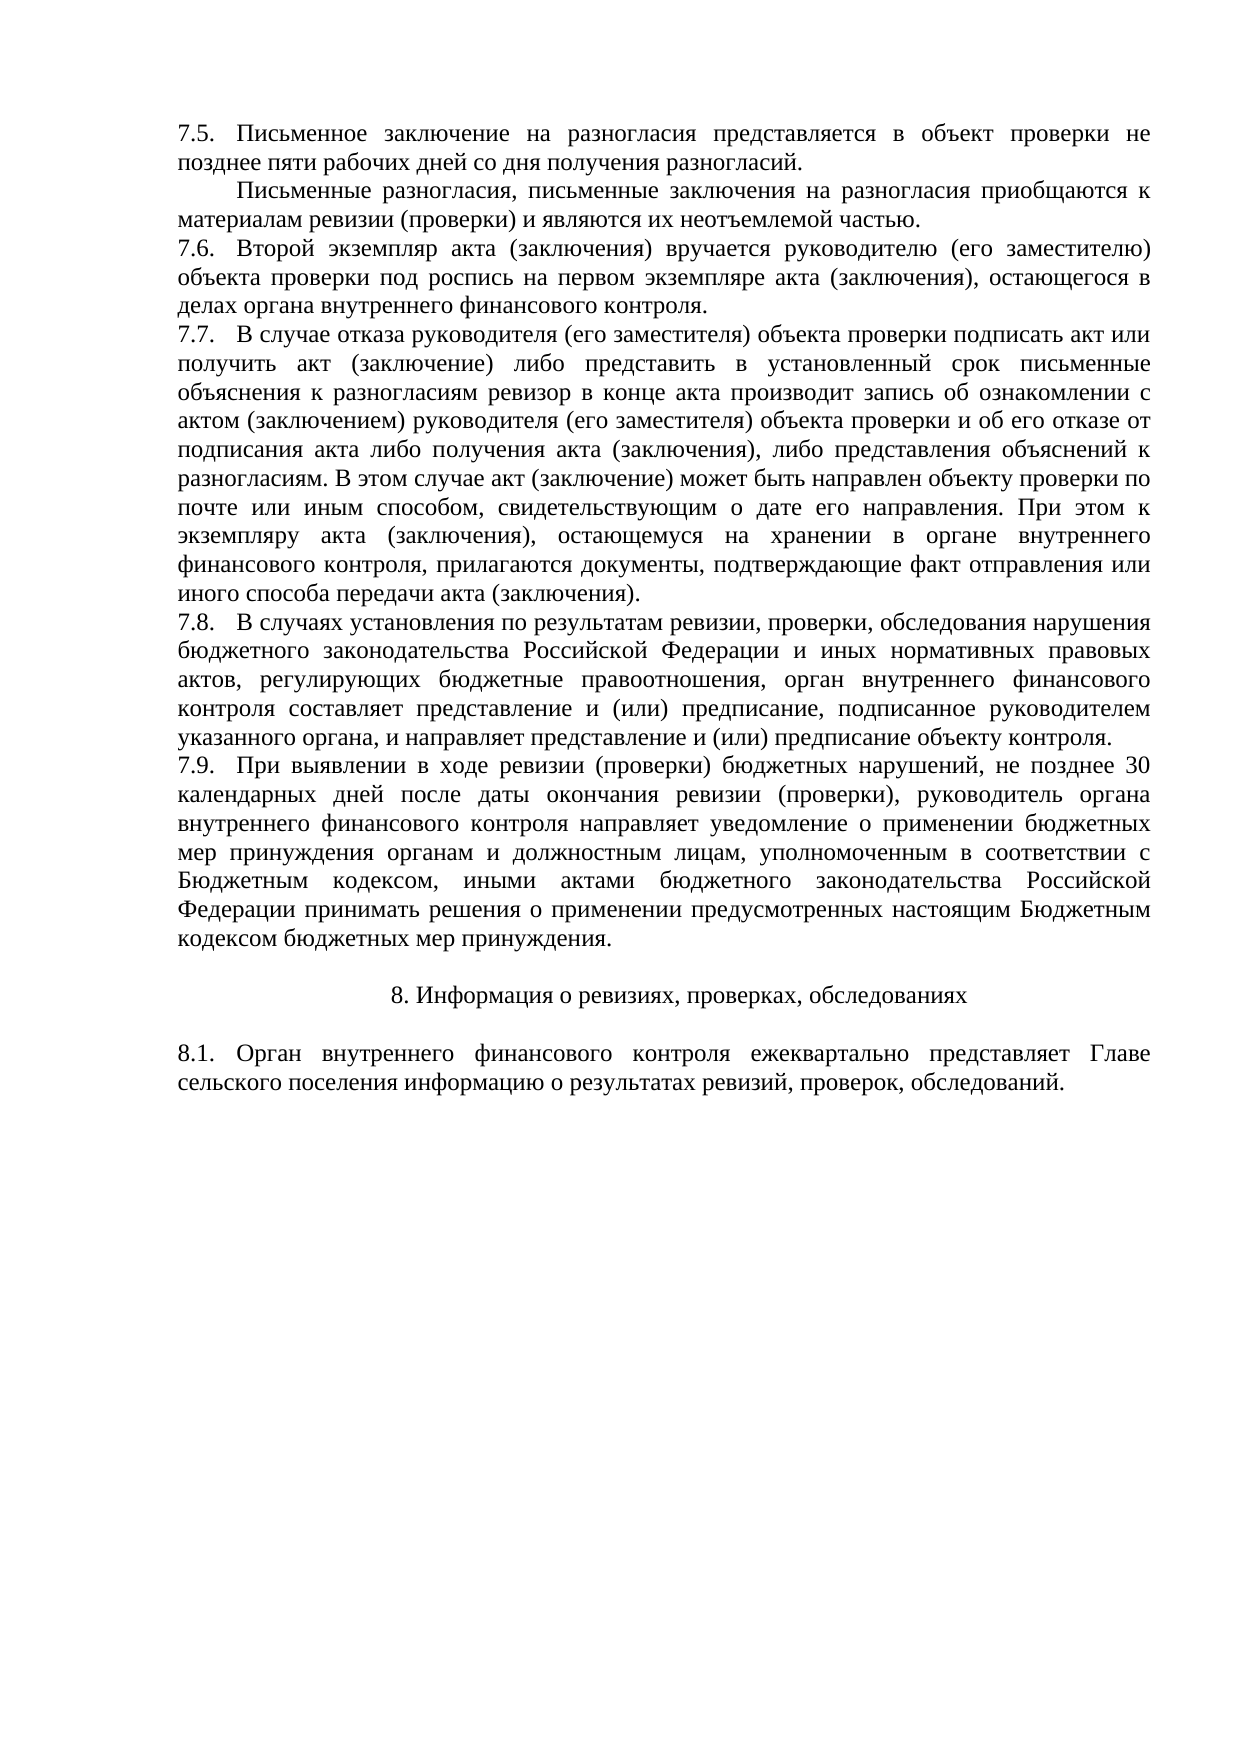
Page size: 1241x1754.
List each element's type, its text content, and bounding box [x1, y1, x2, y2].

text 7.7. В случае отказа руководителя (его заместителя) объекта проверки подписать акт или получить акт (заключение) либо представить в установленный срок письменные объяснения к разногласиям ревизор в конце акта производит запись об ознакомлении с актом (заключением) руководителя (его заместителя) объекта проверки и об его отказе от подписания акта либо получения акта (заключения), либо представления объяснений к разногласиям. В этом случае акт (заключение) может быть направлен объекту проверки по почте или иным способом, свидетельствующим о дате его направления. При этом к экземпляру акта (заключения), остающемуся на хранении в органе внутреннего финансового контроля, прилагаются документы, подтверждающие факт отправления или иного способа передачи акта (заключения). [177, 319, 1152, 607]
text 8. Информация о ревизиях, проверках, обследованиях [177, 981, 1152, 1009]
text 7.6. Второй экземпляр акта (заключения) вручается руководителю (его заместителю) объекта проверки под роспись на первом экземпляре акта (заключения), остающегося в делах органа внутреннего финансового контроля. [177, 233, 1152, 319]
text 8.1. Орган внутреннего финансового контроля ежеквартально представляет Главе сельского поселения информацию о результатах ревизий, проверок, обследований. [177, 1038, 1152, 1096]
text 7.9. При выявлении в ходе ревизии (проверки) бюджетных нарушений, не позднее 30 календарных дней после даты окончания ревизии (проверки), руководитель органа внутреннего финансового контроля направляет уведомление о применении бюджетных мер принуждения органам и должностным лицам, уполномоченным в соответствии с Бюджетным кодексом, иными актами бюджетного законодательства Российской Федерации принимать решения о применении предусмотренных настоящим Бюджетным кодексом бюджетных мер принуждения. [177, 751, 1152, 952]
text 7.5. Письменное заключение на разногласия представляется в объект проверки не позднее пяти рабочих дней со дня получения разногласий. [177, 118, 1152, 176]
text 7.8. В случаях установления по результатам ревизии, проверки, обследования нарушения бюджетного законодательства Российской Федерации и иных нормативных правовых актов, регулирующих бюджетные правоотношения, орган внутреннего финансового контроля составляет представление и (или) предписание, подписанное руководителем указанного органа, и направляет представление и (или) предписание объекту контроля. [177, 607, 1152, 751]
text Письменные разногласия, письменные заключения на разногласия приобщаются к материалам ревизии (проверки) и являются их неотъемлемой частью. [177, 176, 1152, 233]
